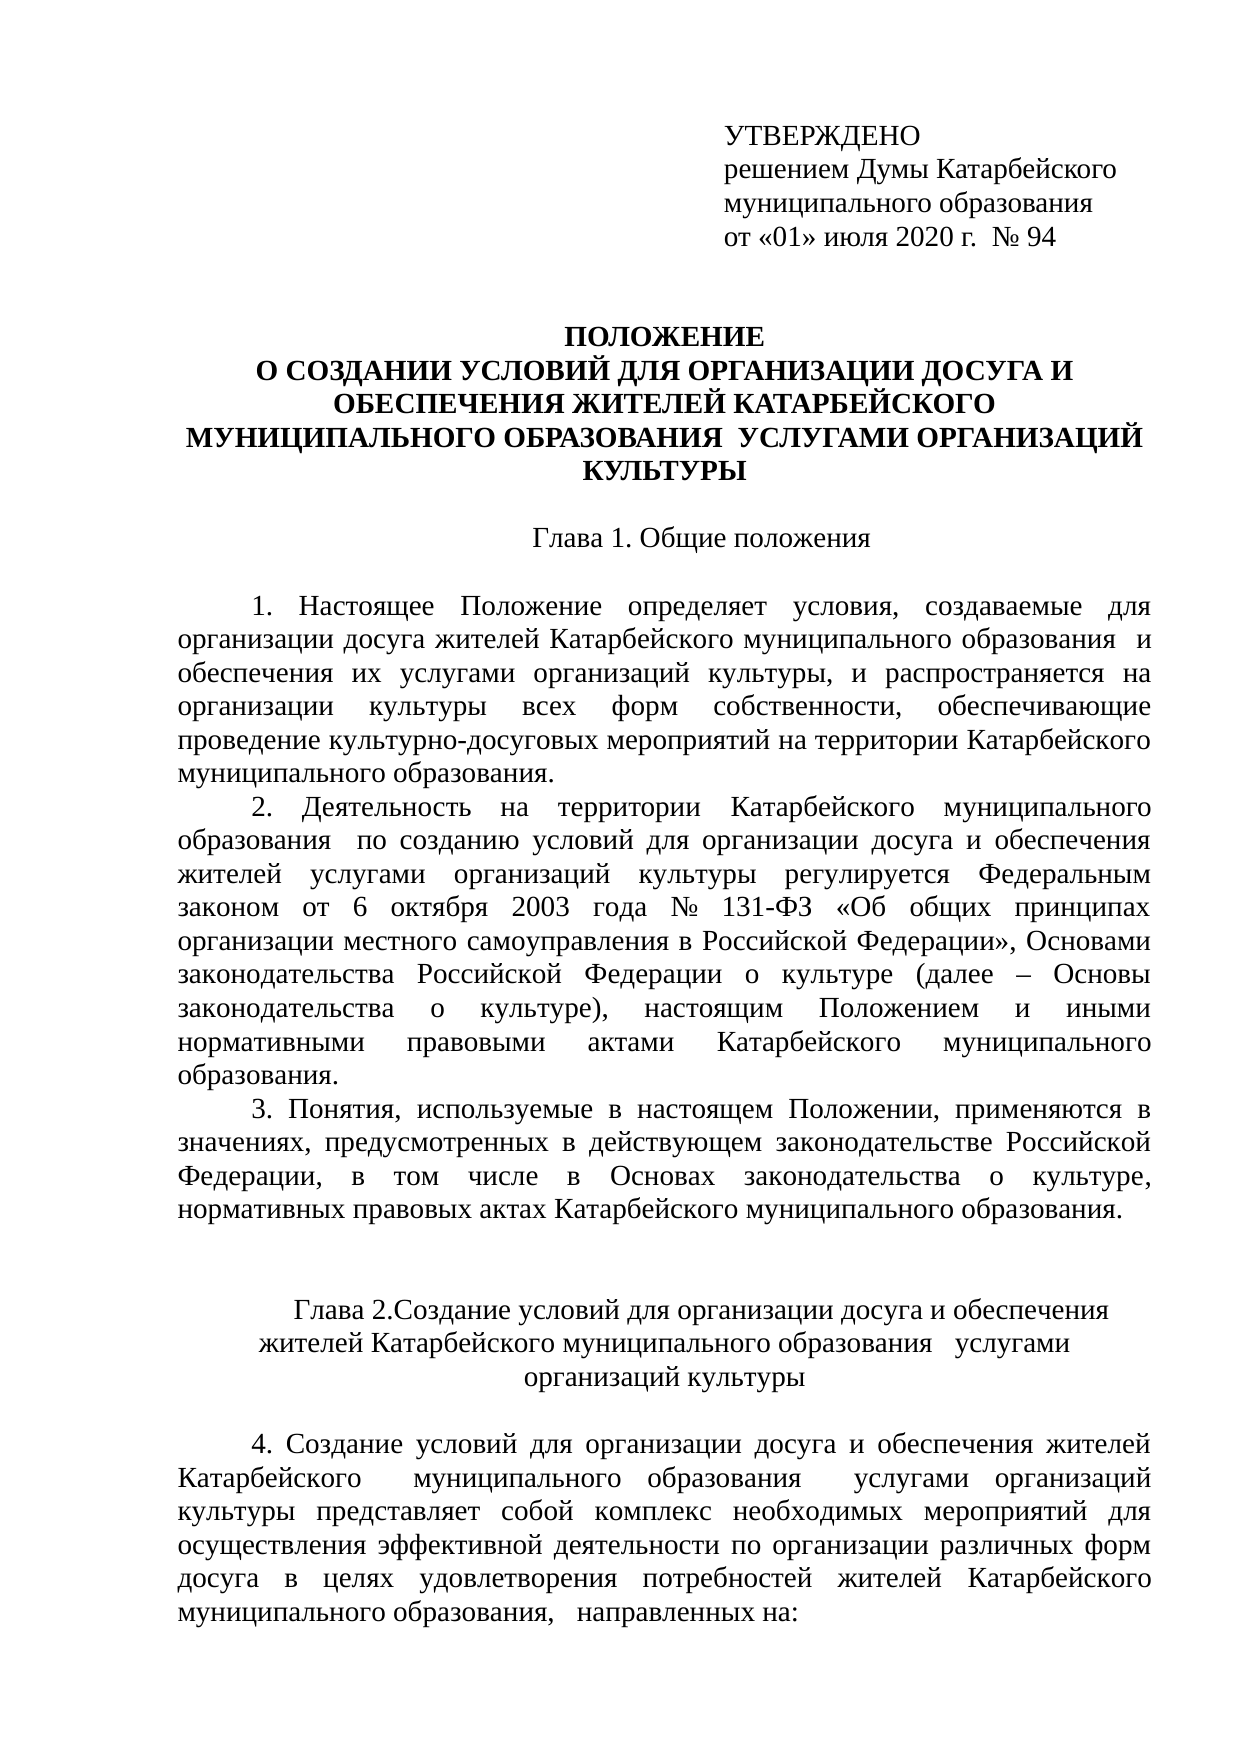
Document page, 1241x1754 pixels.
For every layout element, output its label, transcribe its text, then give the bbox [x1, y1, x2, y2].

text О СОЗДАНИИ УСЛОВИЙ ДЛЯ ОРГАНИЗАЦИИ ДОСУГА И ОБЕСПЕЧЕНИЯ ЖИТЕЛЕЙ КАТАРБЕЙСКОГО МУНИЦИПАЛЬНОГО ОБРАЗОВАНИЯ УСЛУГАМИ ОРГАНИЗАЦИЙ КУЛЬТУРЫ [177, 353, 1152, 487]
table_header УТВЕРЖДЕНО решением Думы Катарбейского муниципального образования от «01» июля 2020 г. № 94 [713, 118, 1152, 252]
text 4. Создание условий для организации досуга и обеспечения жителей Катарбейского муниципального образования услугами организаций культуры представляет собой комплекс необходимых мероприятий для осуществления эффективной деятельности по организации различных форм досуга в целях удовлетворения потребностей жителей Катарбейского муниципального образования, направленных на: [177, 1426, 1152, 1627]
text Глава 1. Общие положения [177, 521, 1152, 554]
text 1. Настоящее Положение определяет условия, создаваемые для организации досуга жителей Катарбейского муниципального образования и обеспечения их услугами организаций культуры, и распространяется на организации культуры всех форм собственности, обеспечивающие проведение культурно-досуговых мероприятий на территории Катарбейского муниципального образования. [177, 588, 1152, 789]
text Глава 2.Создание условий для организации досуга и обеспечения жителей Катарбейского муниципального образования услугами организаций культуры [177, 1292, 1152, 1393]
text 3. Понятия, используемые в настоящем Положении, применяются в значениях, предусмотренных в действующем законодательстве Российской Федерации, в том числе в Основах законодательства о культуре, нормативных правовых актах Катарбейского муниципального образования. [177, 1091, 1152, 1225]
text 2. Деятельность на территории Катарбейского муниципального образования по созданию условий для организации досуга и обеспечения жителей услугами организаций культуры регулируется Федеральным законом от 6 октября 2003 года № 131-ФЗ «Об общих принципах организации местного самоуправления в Российской Федерации», Основами законодательства Российской Федерации о культуре (далее – Основы законодательства о культуре), настоящим Положением и иными нормативными правовыми актами Катарбейского муниципального образования. [177, 789, 1152, 1091]
text ПОЛОЖЕНИЕ [177, 319, 1152, 353]
